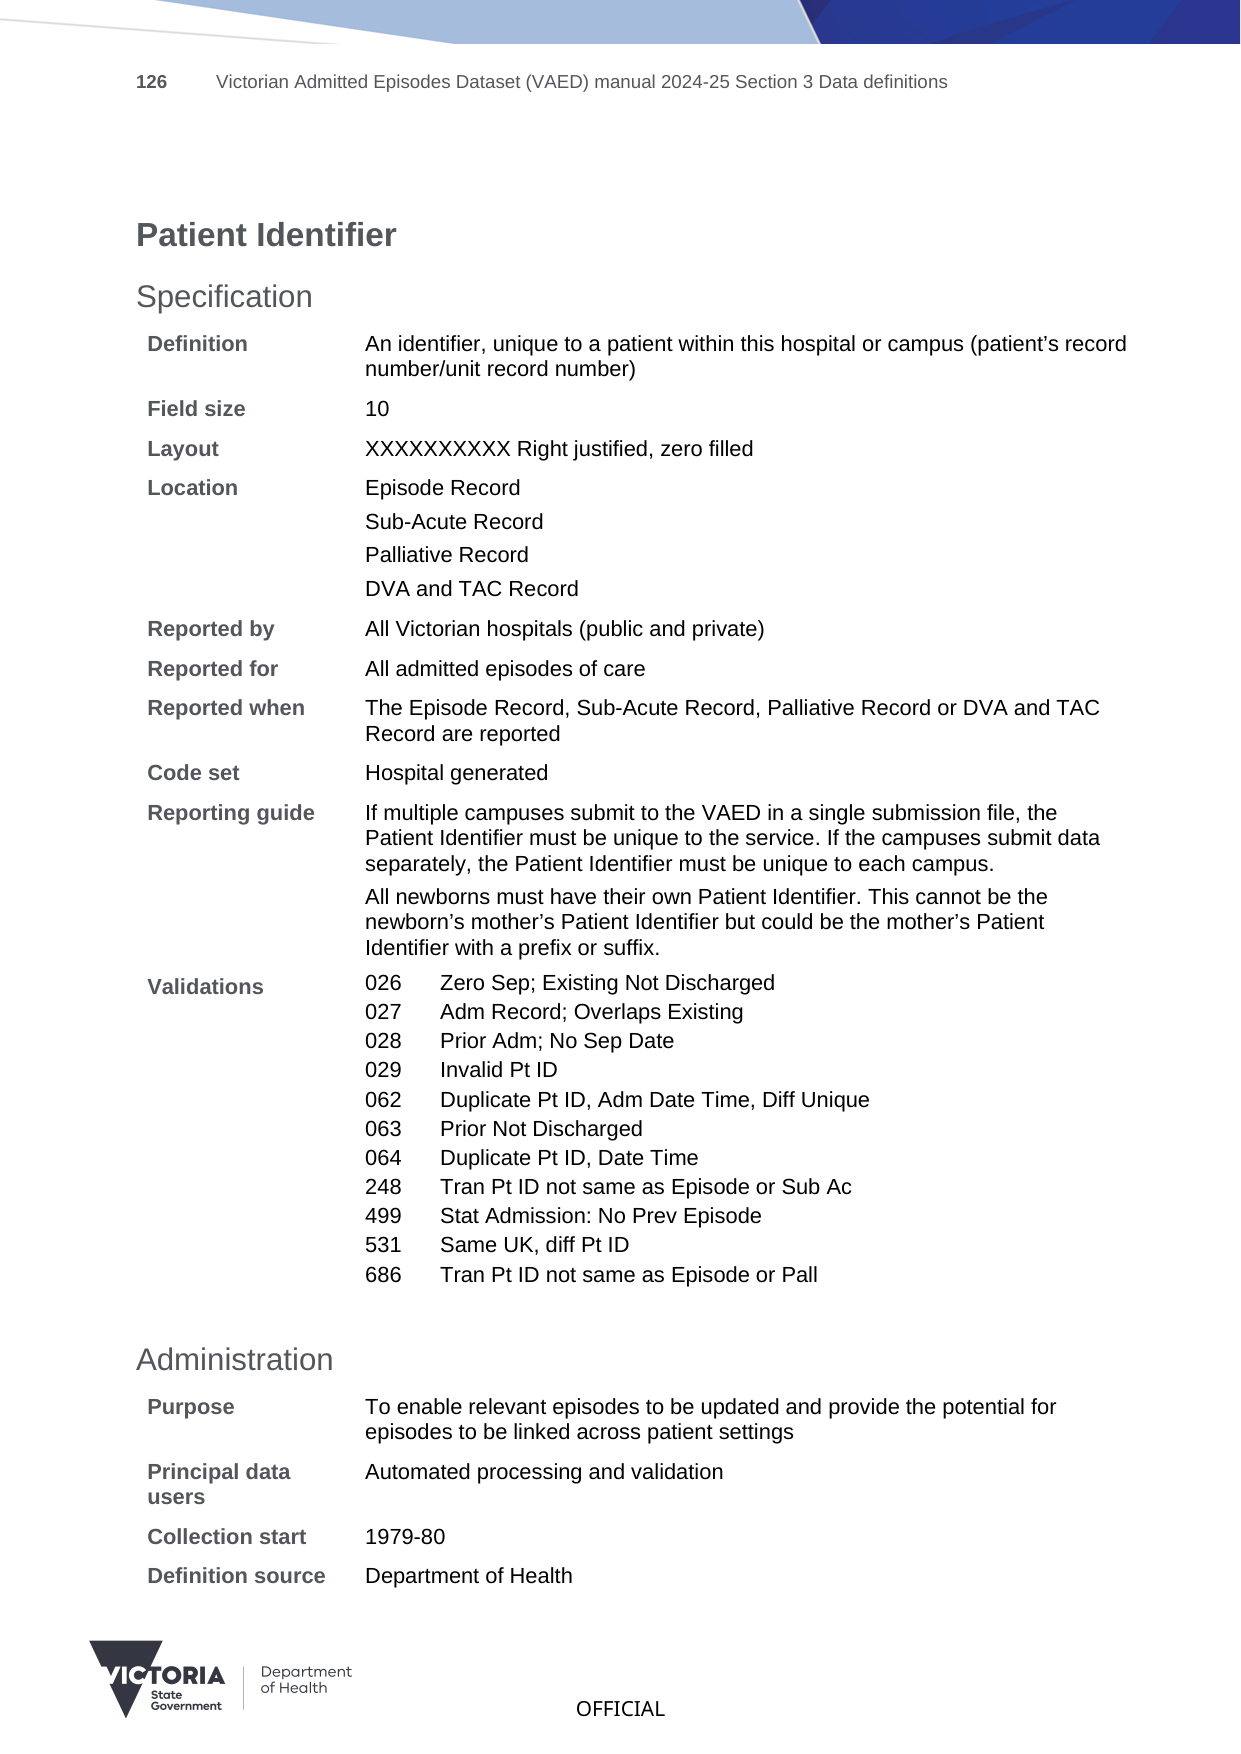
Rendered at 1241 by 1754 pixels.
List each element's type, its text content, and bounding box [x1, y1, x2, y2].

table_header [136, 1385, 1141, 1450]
subtitle Patient Identifier [136, 215, 1104, 253]
subtitle Specification [136, 278, 1104, 314]
subtitle Administration [136, 1341, 1104, 1377]
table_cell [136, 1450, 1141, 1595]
picture [0, 1595, 1241, 1754]
picture [0, 0, 1241, 44]
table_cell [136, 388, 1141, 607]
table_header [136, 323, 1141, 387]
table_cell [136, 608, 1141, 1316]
